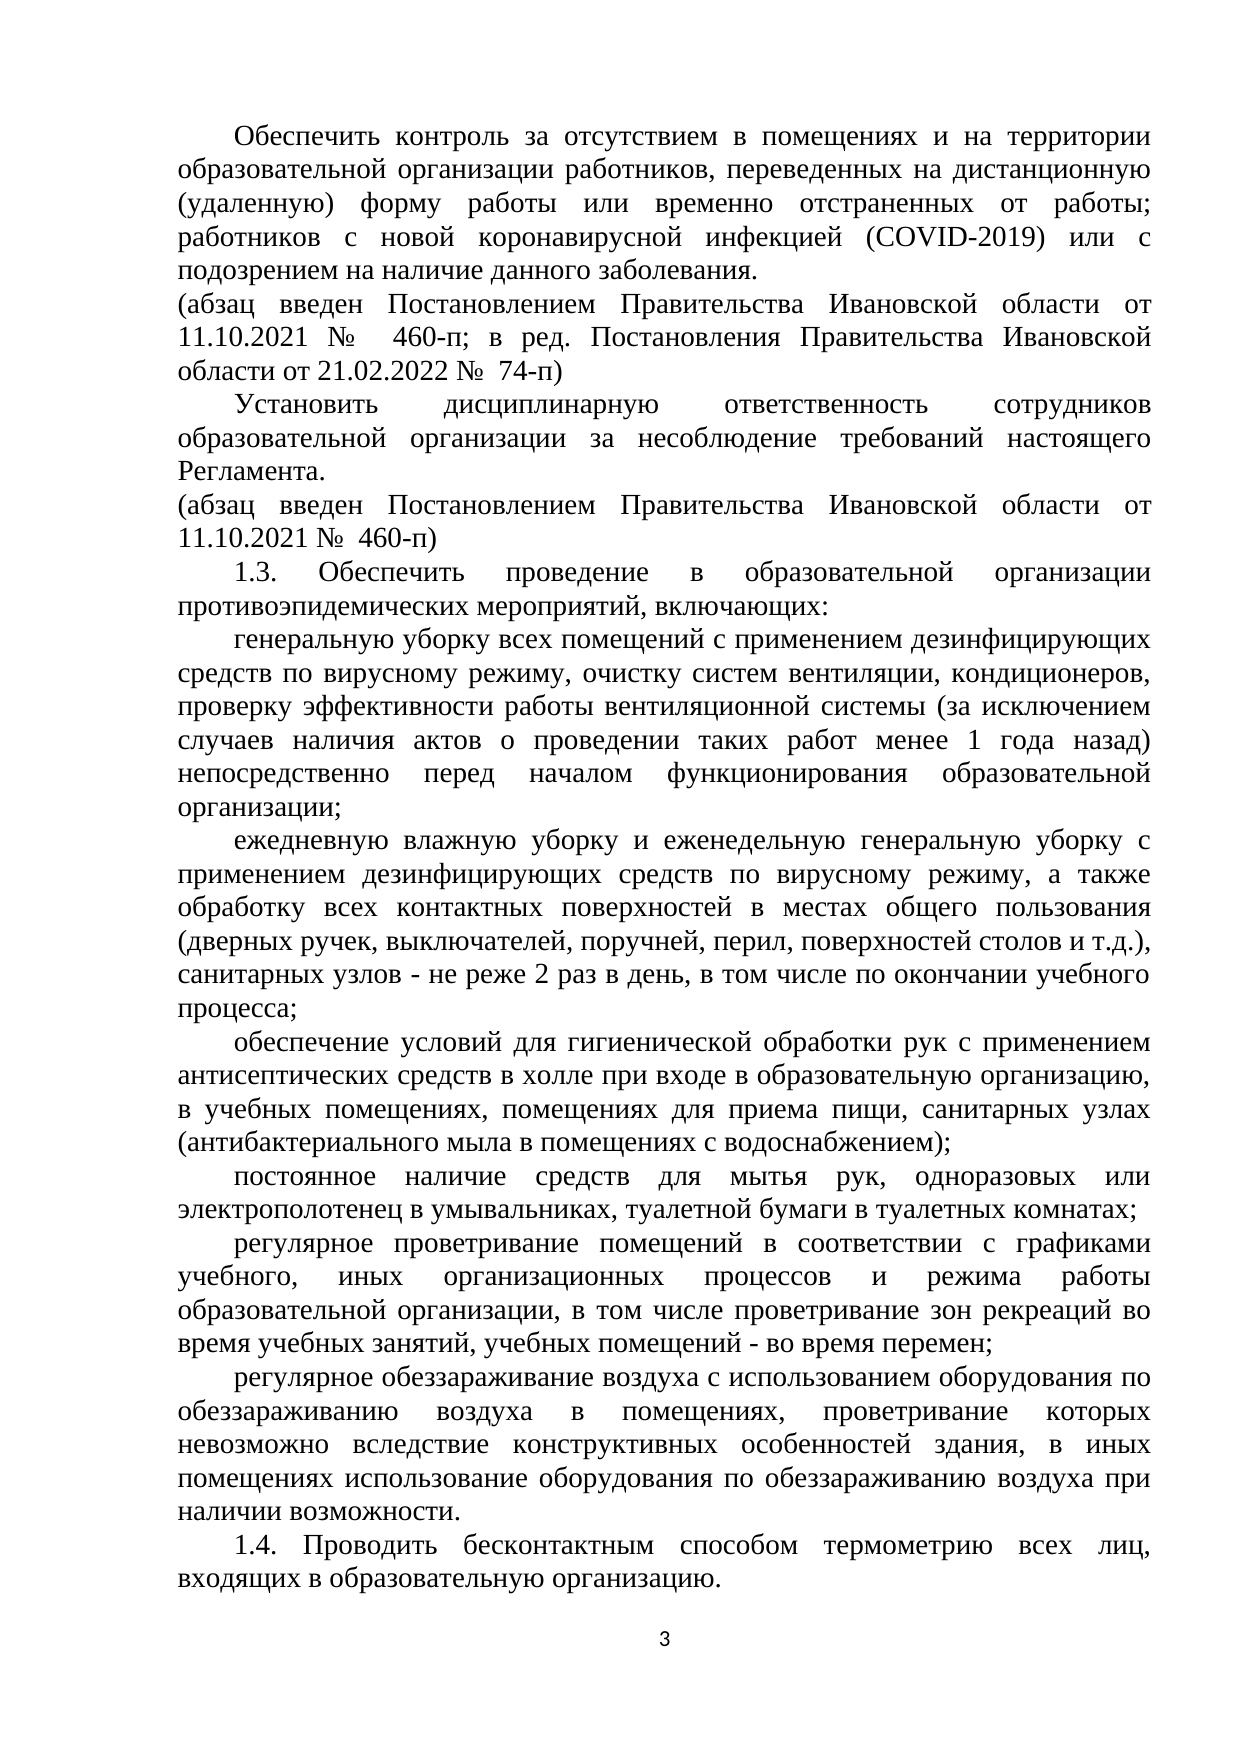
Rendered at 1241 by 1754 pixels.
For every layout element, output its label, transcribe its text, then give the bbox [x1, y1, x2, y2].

text (абзац введен Постановлением Правительства Ивановской области от 11.10.2021 № 460-п) [177, 487, 1152, 554]
text ежедневную влажную уборку и еженедельную генеральную уборку с применением дезинфицирующих средств по вирусному режиму, а также обработку всех контактных поверхностей в местах общего пользования (дверных ручек, выключателей, поручней, перил, поверхностей столов и т.д.), санитарных узлов - не реже 2 раз в день, в том числе по окончании учебного процесса; [177, 822, 1152, 1024]
text 1.3. Обеспечить проведение в образовательной организации противоэпидемических мероприятий, включающих: [177, 554, 1152, 621]
text Установить дисциплинарную ответственность сотрудников образовательной организации за несоблюдение требований настоящего Регламента. [177, 386, 1152, 487]
text генеральную уборку всех помещений с применением дезинфицирующих средств по вирусному режиму, очистку систем вентиляции, кондиционеров, проверку эффективности работы вентиляционной системы (за исключением случаев наличия актов о проведении таких работ менее 1 года назад) непосредственно перед началом функционирования образовательной организации; [177, 621, 1152, 822]
text Обеспечить контроль за отсутствием в помещениях и на территории образовательной организации работников, переведенных на дистанционную (удаленную) форму работы или временно отстраненных от работы; работников с новой коронавирусной инфекцией (COVID-2019) или с подозрением на наличие данного заболевания. [177, 118, 1152, 286]
text регулярное обеззараживание воздуха с использованием оборудования по обеззараживанию воздуха в помещениях, проветривание которых невозможно вследствие конструктивных особенностей здания, в иных помещениях использование оборудования по обеззараживанию воздуха при наличии возможности. [177, 1359, 1152, 1527]
text постоянное наличие средств для мытья рук, одноразовых или электрополотенец в умывальниках, туалетной бумаги в туалетных комнатах; [177, 1158, 1152, 1225]
text (абзац введен Постановлением Правительства Ивановской области от 11.10.2021 № 460-п; в ред. Постановления Правительства Ивановской области от 21.02.2022 № 74-п) [177, 286, 1152, 386]
text 1.4. Проводить бесконтактным способом термометрию всех лиц, входящих в образовательную организацию. [177, 1527, 1152, 1594]
text регулярное проветривание помещений в соответствии с графиками учебного, иных организационных процессов и режима работы образовательной организации, в том числе проветривание зон рекреаций во время учебных занятий, учебных помещений - во время перемен; [177, 1225, 1152, 1359]
text обеспечение условий для гигиенической обработки рук с применением антисептических средств в холле при входе в образовательную организацию, в учебных помещениях, помещениях для приема пищи, санитарных узлах (антибактериального мыла в помещениях с водоснабжением); [177, 1024, 1152, 1158]
